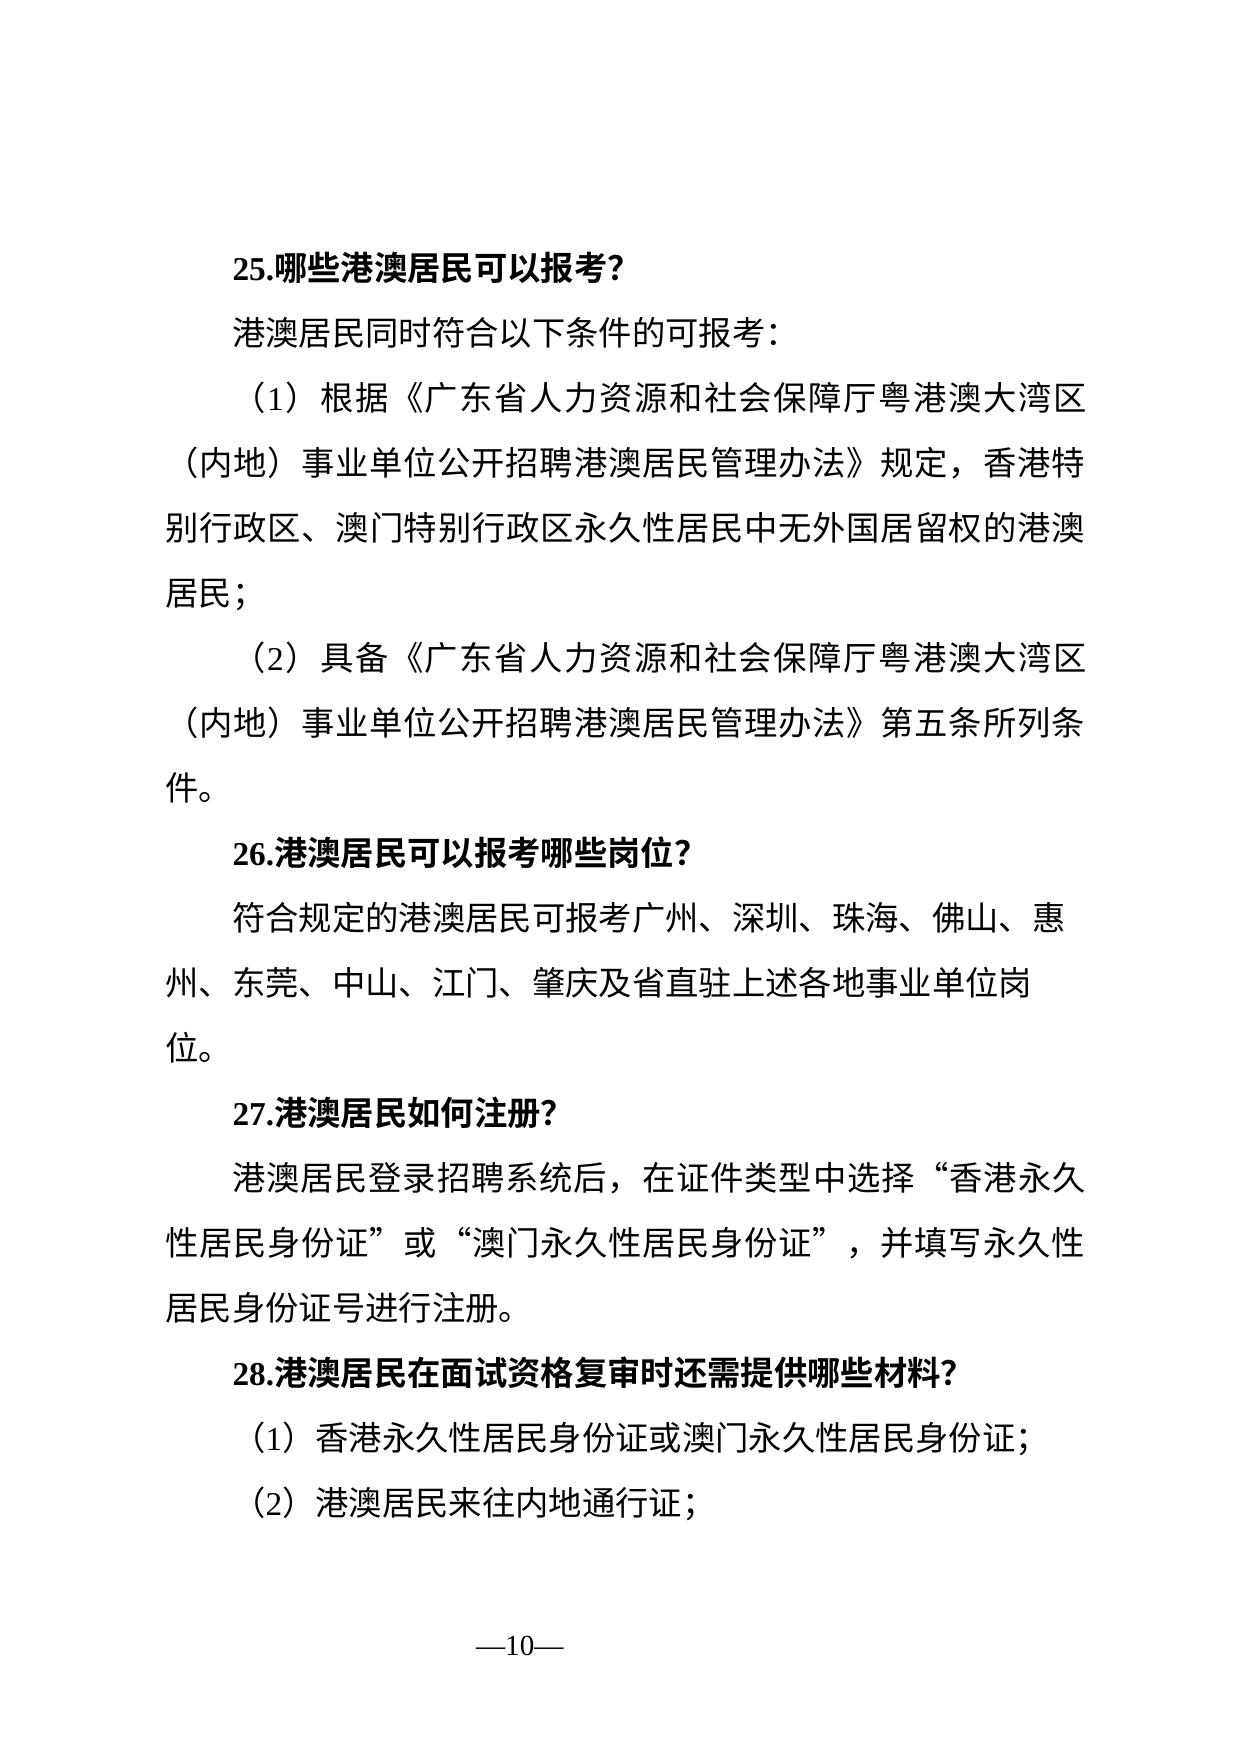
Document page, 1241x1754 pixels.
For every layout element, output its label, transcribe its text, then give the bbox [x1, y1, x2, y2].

text 26.港澳居民可以报考哪些岗位？ [165, 818, 1087, 883]
text （2）港澳居民来往内地通行证； [165, 1468, 1087, 1533]
text 27.港澳居民如何注册？ [165, 1078, 1087, 1143]
text 港澳居民同时符合以下条件的可报考： [165, 298, 1087, 363]
text 港澳居民登录招聘系统后，在证件类型中选择“香港永久性居民身份证”或“澳门永久性居民身份证”，并填写永久性居民身份证号进行注册。 [165, 1143, 1087, 1338]
text 28.港澳居民在面试资格复审时还需提供哪些材料？ [165, 1338, 1087, 1403]
text （2）具备《广东省人力资源和社会保障厅粤港澳大湾区（内地）事业单位公开招聘港澳居民管理办法》第五条所列条件。 [165, 623, 1087, 818]
text （1）根据《广东省人力资源和社会保障厅粤港澳大湾区（内地）事业单位公开招聘港澳居民管理办法》规定，香港特别行政区、澳门特别行政区永久性居民中无外国居留权的港澳居民； [165, 363, 1087, 623]
text 符合规定的港澳居民可报考广州、深圳、珠海、佛山、惠州、东莞、中山、江门、肇庆及省直驻上述各地事业单位岗位。 [165, 883, 1087, 1078]
text （1）香港永久性居民身份证或澳门永久性居民身份证； [165, 1403, 1087, 1468]
text 25.哪些港澳居民可以报考？ [165, 233, 1087, 298]
